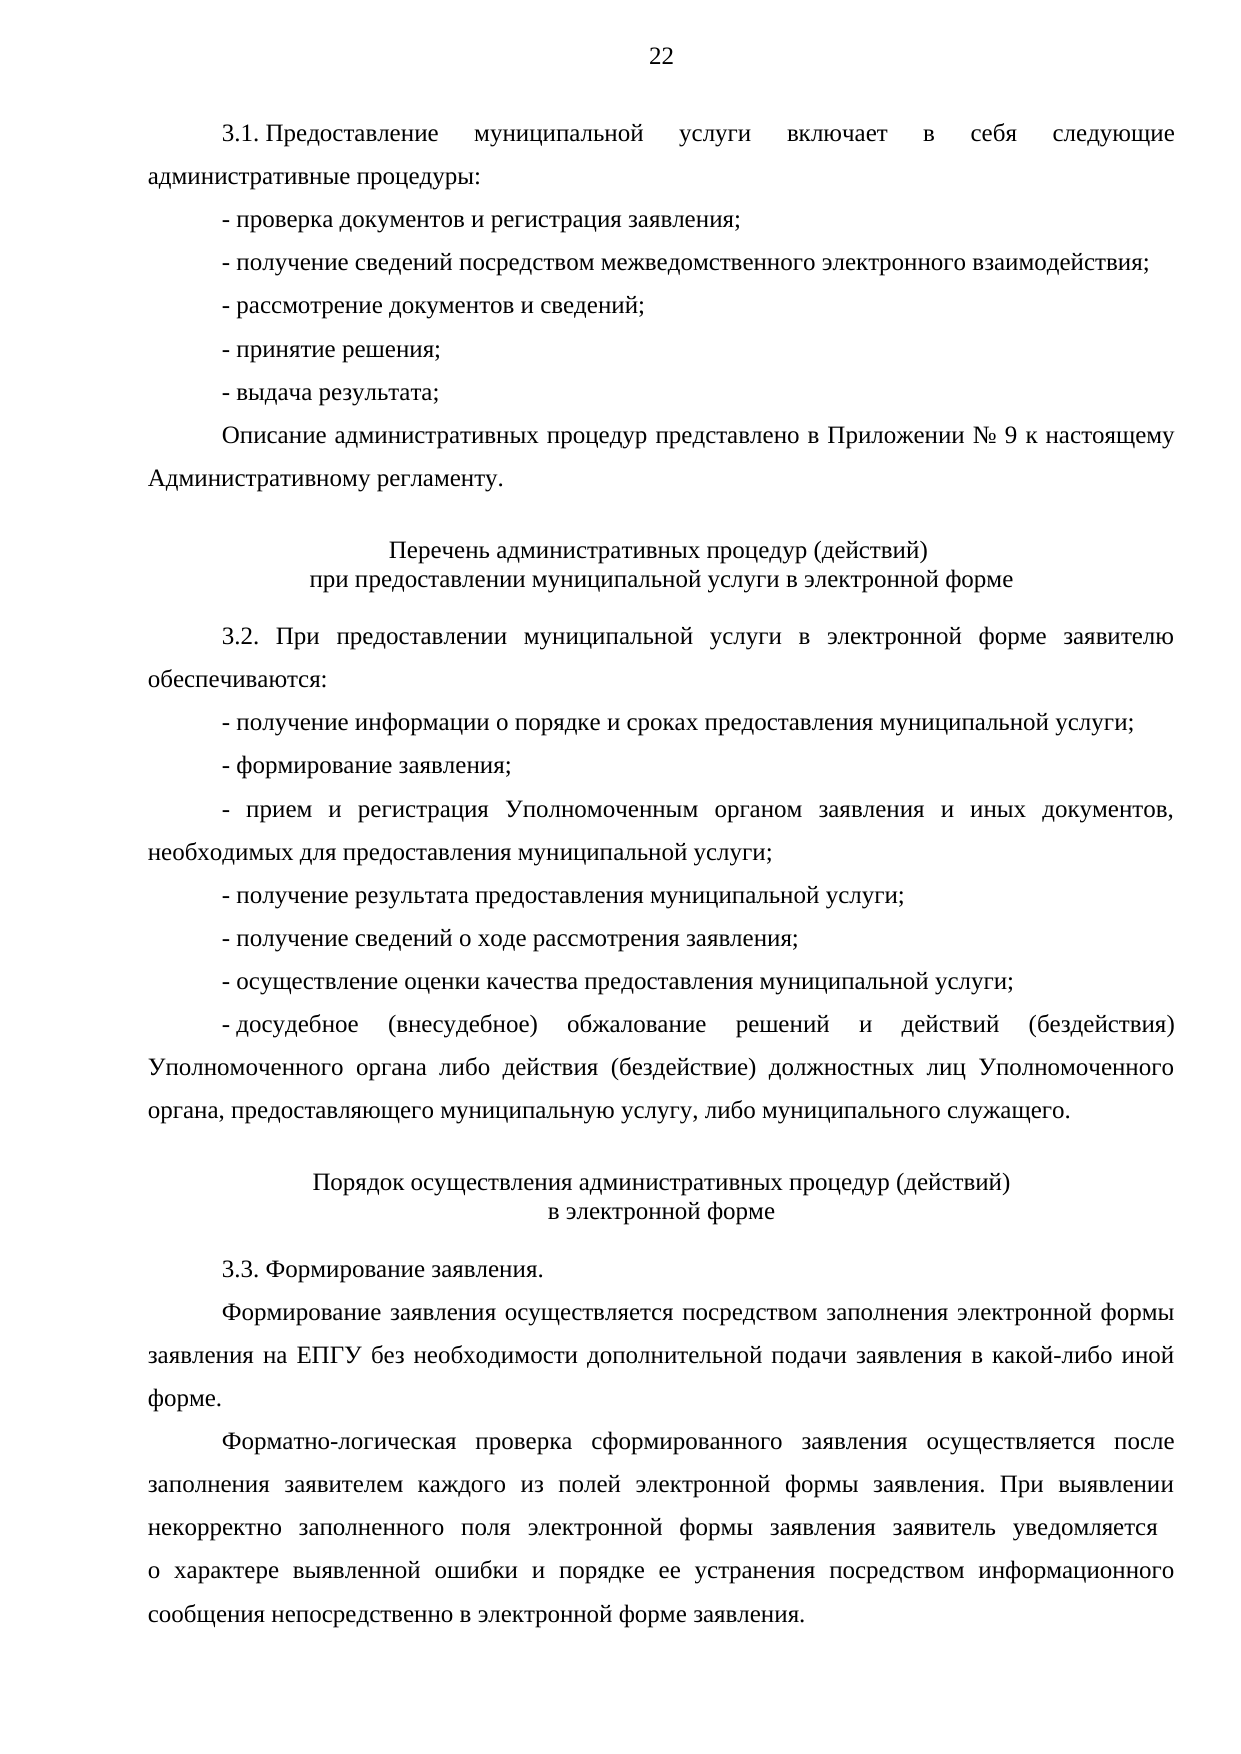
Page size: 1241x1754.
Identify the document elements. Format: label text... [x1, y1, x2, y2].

text - выдача результата; [148, 377, 1175, 406]
text - получение результата предоставления муниципальной услуги; [148, 880, 1175, 909]
text Перечень административных процедур (действий) при предоставлении муниципальной услуги в электронной форме [148, 535, 1175, 592]
text Порядок осуществления административных процедур (действий) [148, 1167, 1175, 1196]
text - прием и регистрация Уполномоченным органом заявления и иных документов, необходимых для предоставления муниципальной услуги; [148, 794, 1175, 866]
text - досудебное (внесудебное) обжалование решений и действий (бездействия) Уполномоченного органа либо действия (бездействие) должностных лиц Уполномоченного органа, предоставляющего муниципальную услугу, либо муниципального служащего. [148, 1009, 1175, 1124]
text 3.2. При предоставлении муниципальной услуги в электронной форме заявителю обеспечиваются: [148, 621, 1175, 693]
text - рассмотрение документов и сведений; [148, 291, 1175, 319]
text - получение информации о порядке и сроках предоставления муниципальной услуги; [148, 707, 1175, 736]
text - принятие решения; [148, 334, 1175, 362]
text Формирование заявления осуществляется посредством заполнения электронной формы заявления на ЕПГУ без необходимости дополнительной подачи заявления в какой-либо иной форме. [148, 1297, 1175, 1412]
text - получение сведений о ходе рассмотрения заявления; [148, 923, 1175, 952]
text 3.1. Предоставление муниципальной услуги включает в себя следующие административные процедуры: [148, 118, 1175, 190]
text Описание административных процедур представлено в Приложении № 9 к настоящему Административному регламенту. [148, 420, 1175, 492]
text - получение сведений посредством межведомственного электронного взаимодействия; [148, 247, 1175, 276]
text - формирование заявления; [148, 751, 1175, 779]
text в электронной форме [148, 1196, 1175, 1225]
text - осуществление оценки качества предоставления муниципальной услуги; [148, 966, 1175, 995]
text 3.3. Формирование заявления. [148, 1254, 1175, 1282]
text - проверка документов и регистрация заявления; [148, 204, 1175, 233]
text Форматно-логическая проверка сформированного заявления осуществляется после заполнения заявителем каждого из полей электронной формы заявления. При выявлении некорректно заполненного поля электронной формы заявления заявитель уведомляется о характере выявленной ошибки и порядке ее устранения посредством информационного сообщения непосредственно в электронной форме заявления. [148, 1426, 1175, 1627]
